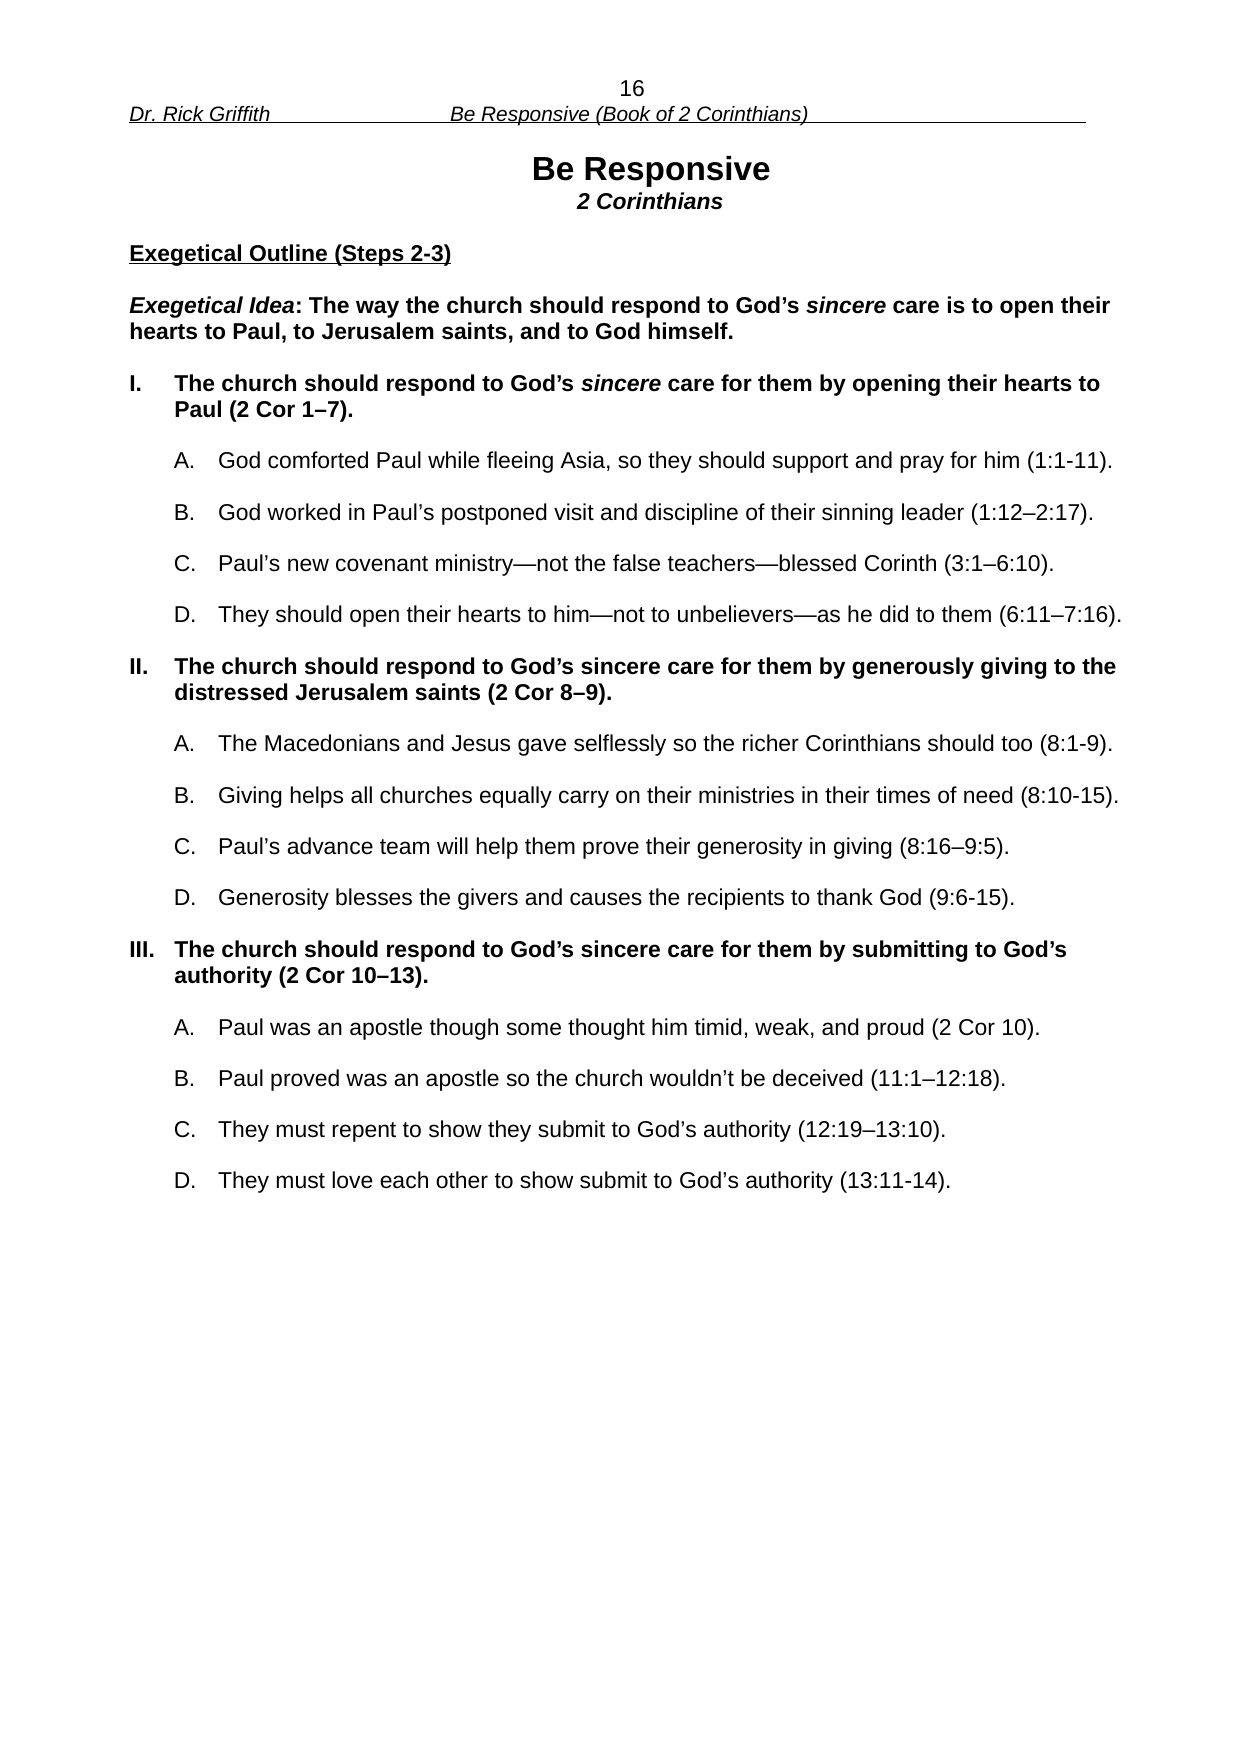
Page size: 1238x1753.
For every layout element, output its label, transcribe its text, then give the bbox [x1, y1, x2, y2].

subtitle They should open their hearts to him—not to unbelievers—as he did to them (6:11–7:16). [173, 601, 1134, 628]
text 2 Corinthians [129, 188, 1173, 214]
subtitle The church should respond to God’s sincere care for them by submitting to God’s authority (2 Cor 10–13). [129, 936, 1134, 988]
subtitle Generosity blesses the givers and causes the recipients to thank God (9:6-15). [173, 884, 1134, 911]
subtitle Exegetical Idea: The way the church should respond to God’s sincere care is to open their hearts to Paul, to Jerusalem saints, and to God himself. [129, 292, 1173, 344]
text Exegetical Outline (Steps 2-3) [129, 240, 1173, 267]
subtitle Paul was an apostle though some thought him timid, weak, and proud (2 Cor 10). [173, 1013, 1134, 1040]
subtitle Giving helps all churches equally carry on their ministries in their times of need (8:10-15). [173, 782, 1134, 808]
subtitle The Macedonians and Jesus gave selflessly so the richer Corinthians should too (8:1-9). [173, 730, 1134, 757]
subtitle Paul’s advance team will help them prove their generosity in giving (8:16–9:5). [173, 833, 1134, 859]
subtitle Paul proved was an apostle so the church wouldn’t be deceived (11:1–12:18). [173, 1065, 1134, 1091]
subtitle The church should respond to God’s sincere care for them by generously giving to the distressed Jerusalem saints (2 Cor 8–9). [129, 653, 1134, 705]
text Be Responsive [129, 149, 1173, 188]
subtitle They must repent to show they submit to God’s authority (12:19–13:10). [173, 1116, 1134, 1142]
subtitle The church should respond to God’s sincere care for them by opening their hearts to Paul (2 Cor 1–7). [129, 369, 1134, 422]
subtitle They must love each other to show submit to God’s authority (13:11-14). [173, 1167, 1134, 1194]
subtitle God worked in Paul’s postponed visit and discipline of their sinning leader (1:12–2:17). [173, 498, 1134, 525]
subtitle Paul’s new covenant ministry—not the false teachers—blessed Corinth (3:1–6:10). [173, 550, 1134, 576]
subtitle God comforted Paul while fleeing Asia, so they should support and pray for him (1:1-11). [173, 447, 1134, 473]
